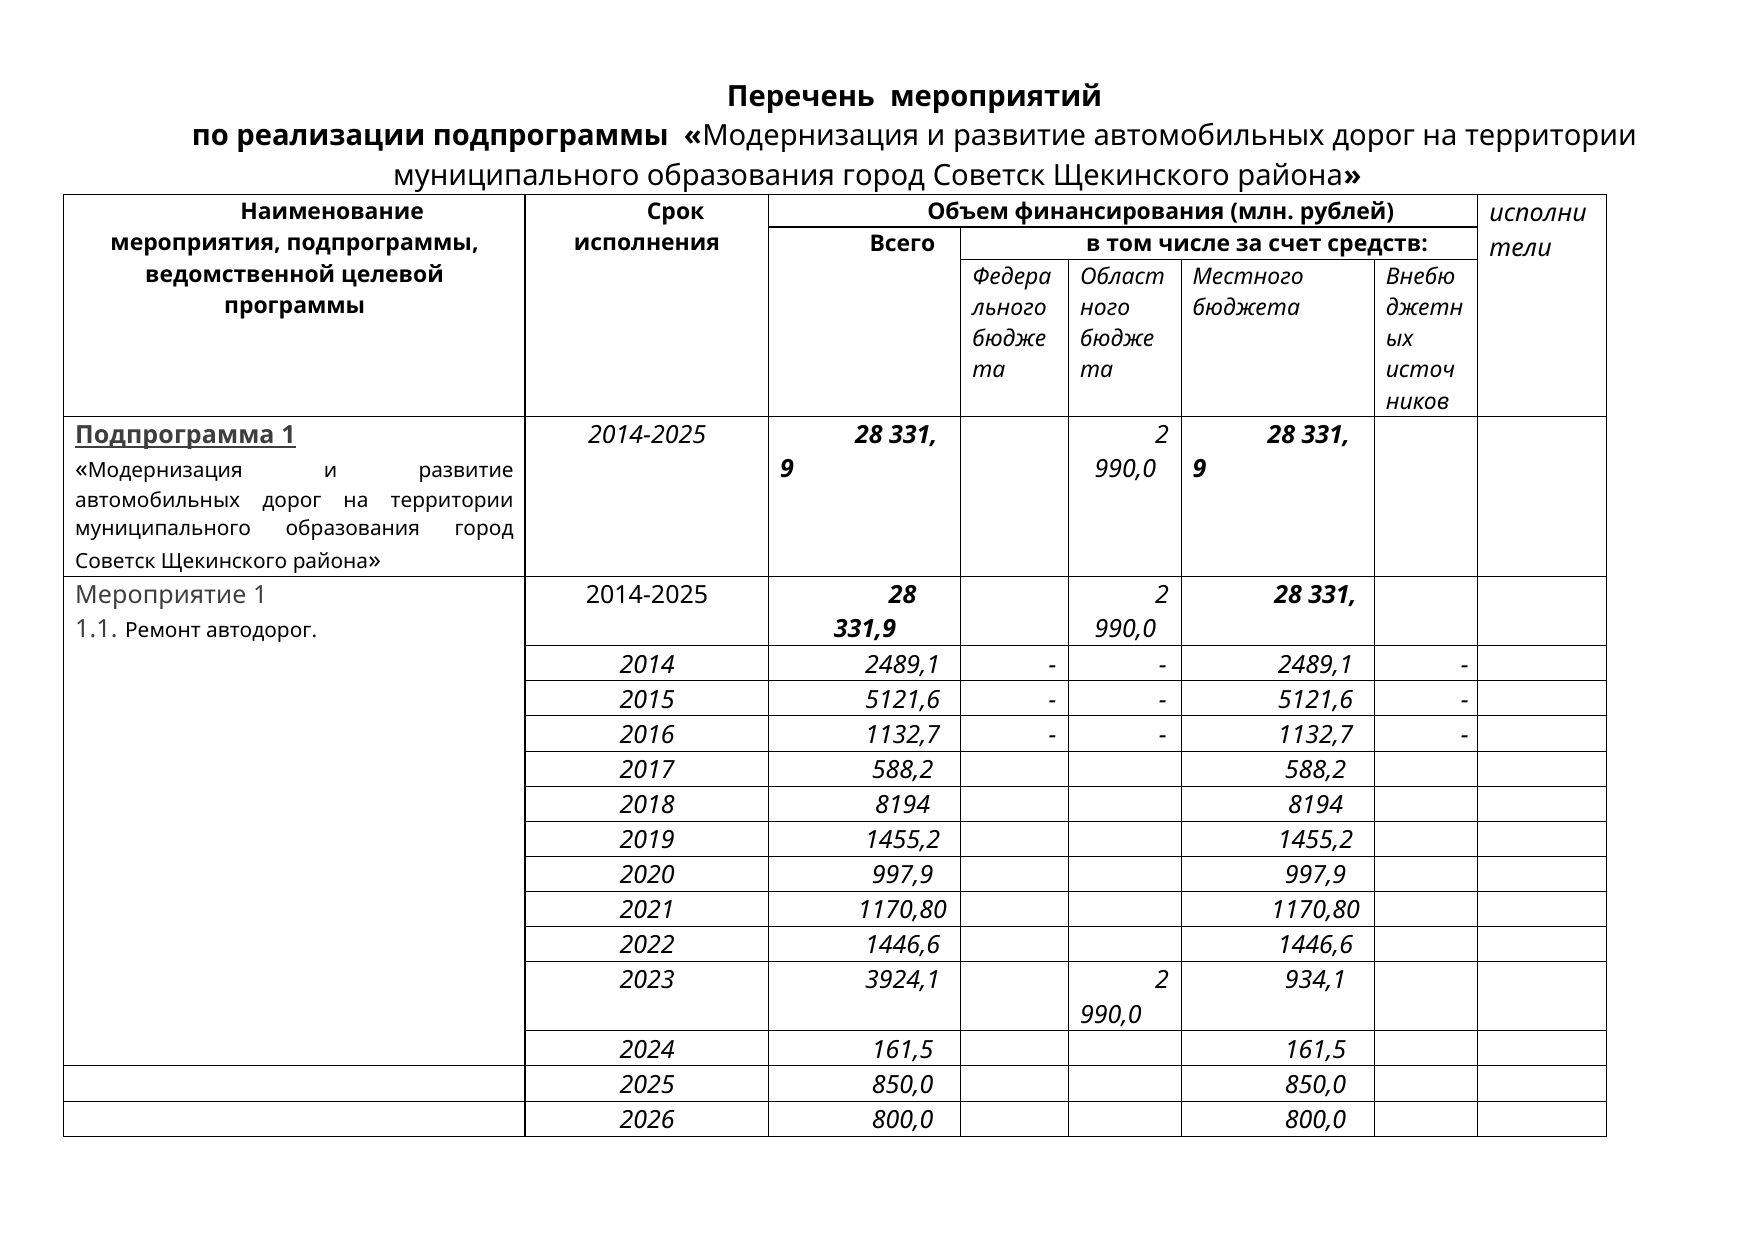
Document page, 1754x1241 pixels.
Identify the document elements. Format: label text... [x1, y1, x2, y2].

table_cell [1375, 1031, 1477, 1065]
table_cell в том числе за счет средств: [961, 228, 1477, 259]
table_cell 2489,1 [1182, 646, 1374, 680]
table_cell 997,9 [1182, 857, 1374, 891]
table_cell [1478, 1102, 1606, 1136]
table_cell [961, 1066, 1068, 1101]
table_cell - [1069, 716, 1181, 751]
table_cell 2014-2025 [526, 577, 768, 645]
table_cell [1478, 646, 1606, 680]
table_cell [1069, 822, 1181, 856]
table_cell - [1375, 646, 1477, 680]
table_cell [1069, 752, 1181, 786]
table_cell 934,1 [1182, 962, 1374, 1030]
table_cell 1446,6 [1182, 927, 1374, 961]
table_cell [1375, 927, 1477, 961]
table_cell [1478, 857, 1606, 891]
table_cell [1478, 716, 1606, 751]
table_cell 8194 [769, 787, 960, 821]
table_header Наименование мероприятия, подпрограммы, ведомственной целевой программы [64, 195, 524, 416]
table_cell [961, 417, 1068, 576]
table_header Срок исполнения [526, 195, 768, 416]
table_cell 1132,7 [769, 716, 960, 751]
table_cell [1478, 1066, 1606, 1101]
table_cell 2018 [526, 787, 768, 821]
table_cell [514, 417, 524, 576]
table_cell [1069, 927, 1181, 961]
table_cell [1069, 857, 1181, 891]
table_cell 2020 [526, 857, 768, 891]
table_cell 3924,1 [769, 962, 960, 1030]
table_cell 2014 [526, 646, 768, 680]
table_cell [1069, 892, 1181, 926]
table_cell [961, 787, 1068, 821]
table_cell [961, 1031, 1068, 1065]
table_cell [961, 1102, 1068, 1136]
table_cell - [1069, 681, 1181, 715]
table_cell Мероприятие 1 1.1. Ремонт автодорог. [64, 577, 524, 1065]
table_cell Местного бюджета [1182, 260, 1374, 416]
table_cell [1478, 417, 1606, 576]
table_cell Внебюджетных источников [1375, 260, 1477, 416]
table_cell [1478, 822, 1606, 856]
table_cell 5121,6 [1182, 681, 1374, 715]
table_cell [1375, 1066, 1477, 1101]
table_cell 28 331,9 [769, 577, 960, 645]
table_cell 2021 [526, 892, 768, 926]
table_cell 2019 [526, 822, 768, 856]
table_cell Федерального бюджета [961, 260, 1068, 416]
table_cell Областного бюджета [1069, 260, 1181, 416]
table_cell [1375, 417, 1477, 576]
table_cell 2014-2025 [526, 417, 768, 576]
table_cell 28 331,9 [769, 417, 960, 576]
table_cell [1069, 787, 1181, 821]
table_cell - [961, 646, 1068, 680]
table_cell 850,0 [1182, 1066, 1374, 1101]
table_cell 800,0 [1182, 1102, 1374, 1136]
table_cell 2017 [526, 752, 768, 786]
table_cell 1170,80 [769, 892, 960, 926]
table_cell [961, 927, 1068, 961]
table_cell 5121,6 [769, 681, 960, 715]
table_cell [64, 1066, 524, 1101]
table_cell [1069, 1031, 1181, 1065]
table_header Объем финансирования (млн. рублей) [769, 195, 1477, 226]
table_cell [1375, 857, 1477, 891]
table_header исполнители [1478, 195, 1606, 416]
table_cell [1375, 822, 1477, 856]
table_cell 2015 [526, 681, 768, 715]
table_cell 2024 [526, 1031, 768, 1065]
table_cell 1170,80 [1182, 892, 1374, 926]
table_cell [961, 962, 1068, 1030]
table_cell [1375, 892, 1477, 926]
table_cell [1478, 577, 1606, 645]
table_cell 2489,1 [769, 646, 960, 680]
table_cell [64, 1102, 524, 1136]
table_cell [1478, 892, 1606, 926]
table_cell 588,2 [769, 752, 960, 786]
table_cell [1069, 1102, 1181, 1136]
table_cell [961, 857, 1068, 891]
table_cell 1455,2 [769, 822, 960, 856]
text Перечень мероприятий [75, 75, 1679, 115]
table_cell [1375, 752, 1477, 786]
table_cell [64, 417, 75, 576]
table_cell [961, 822, 1068, 856]
table_cell [961, 577, 1068, 645]
table_cell 2990,0 [1069, 417, 1181, 576]
table_cell 2990,0 [1069, 577, 1181, 645]
table_cell 2990,0 [1069, 962, 1181, 1030]
table_cell 28 331, [1182, 577, 1374, 645]
table_cell 1446,6 [769, 927, 960, 961]
table_cell 8194 [1182, 787, 1374, 821]
table_cell [1375, 787, 1477, 821]
table_cell - [1375, 681, 1477, 715]
table_cell [1375, 1102, 1477, 1136]
table_cell [1478, 962, 1606, 1030]
table_cell 28 331,9 [1182, 417, 1374, 576]
table_cell 800,0 [769, 1102, 960, 1136]
table_cell [1478, 681, 1606, 715]
table_cell 161,5 [769, 1031, 960, 1065]
table_cell [1375, 962, 1477, 1030]
table_cell [1478, 752, 1606, 786]
table_cell 2022 [526, 927, 768, 961]
table_cell 1132,7 [1182, 716, 1374, 751]
table_cell 588,2 [1182, 752, 1374, 786]
table_cell [1375, 577, 1477, 645]
table_cell [1478, 1031, 1606, 1065]
table_cell - [1069, 646, 1181, 680]
table_cell 1455,2 [1182, 822, 1374, 856]
table_cell [1478, 787, 1606, 821]
table_cell 2025 [526, 1066, 768, 1101]
table_cell 850,0 [769, 1066, 960, 1101]
table_cell - [1375, 716, 1477, 751]
table_cell - [961, 716, 1068, 751]
table_cell 997,9 [769, 857, 960, 891]
table_cell [961, 752, 1068, 786]
table_cell [961, 892, 1068, 926]
table_cell 2023 [526, 962, 768, 1030]
table_cell [1069, 1066, 1181, 1101]
table_cell - [961, 681, 1068, 715]
text по реализации подпрограммы «Модернизация и развитие автомобильных дорог на территории муниципального образования город Советск Щекинского района» [75, 115, 1679, 194]
table_cell [1478, 927, 1606, 961]
table_cell 2026 [526, 1102, 768, 1136]
table_cell 161,5 [1182, 1031, 1374, 1065]
table_cell Всего [769, 228, 960, 416]
table_cell 2016 [526, 716, 768, 751]
